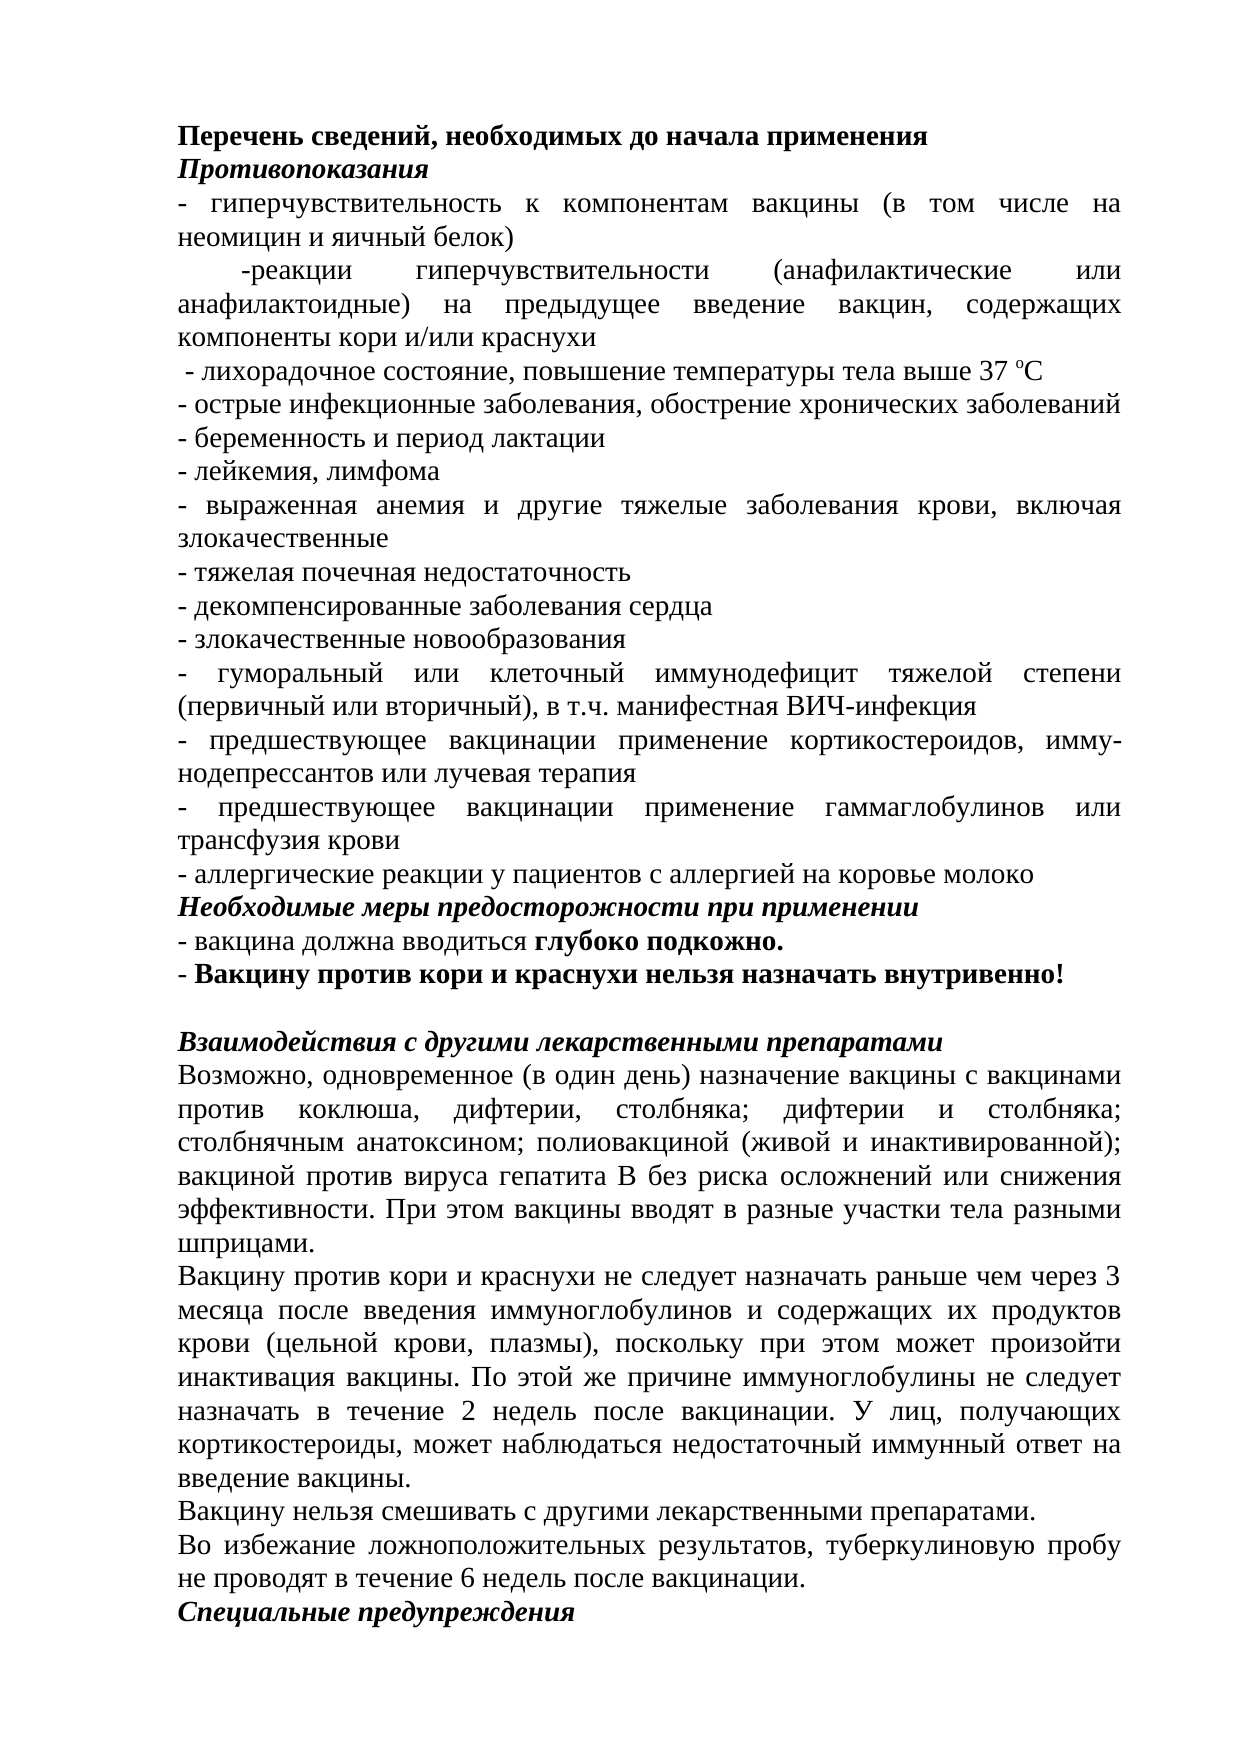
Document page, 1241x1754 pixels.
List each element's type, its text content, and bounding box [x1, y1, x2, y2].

text - выраженная анемия и другие тяжелые заболевания крови, включая злокачественные [177, 487, 1122, 554]
text - лейкемия, лимфома [177, 453, 1122, 487]
text - предшествующее вакцинации применение гаммаглобулинов или трансфузия крови [177, 789, 1122, 856]
text Специальные предупреждения [177, 1594, 1122, 1627]
text Взаимодействия с другими лекарственными препаратами [177, 1024, 1122, 1057]
text Возможно, одновременное (в один день) назначение вакцины с вакцинами против коклюша, дифтерии, столбняка; дифтерии и столбняка; столбнячным анатоксином; полиовакциной (живой и инактивированной); вакциной против вируса гепатита В без риска осложнений или снижения эффективности. При этом вакцины вводят в разные участки тела разными шприцами. [177, 1057, 1122, 1258]
text Вакцину нельзя смешивать с другими лекарственными препаратами. [177, 1493, 1122, 1527]
text Вакцину против кори и краснухи не следует назначать раньше чем через 3 месяца после введения иммуноглобулинов и содержащих их продуктов крови (цельной крови, плазмы), поскольку при этом может произойти инактивация вакцины. По этой же причине иммуноглобулины не следует назначать в течение 2 недель после вакцинации. У лиц, получающих кортикостероиды, может наблюдаться недостаточный иммунный ответ на введение вакцины. [177, 1258, 1122, 1493]
text - аллергические реакции у пациентов с аллергией на коровье молоко [177, 856, 1122, 889]
text Противопоказания [177, 152, 1122, 185]
text - предшествующее вакцинации применение кортикостероидов, имму-нодепрессантов или лучевая терапия [177, 722, 1122, 789]
text Перечень сведений, необходимых до начала применения [177, 118, 1122, 152]
text - декомпенсированные заболевания сердца [177, 588, 1122, 621]
text - вакцина должна вводиться глубоко подкожно. [177, 923, 1122, 957]
text - злокачественные новообразования [177, 621, 1122, 655]
text - острые инфекционные заболевания, обострение хронических заболеваний [177, 386, 1122, 420]
text Необходимые меры предосторожности при применении [177, 889, 1122, 923]
text -реакции гиперчувствительности (анафилактические или анафилактоидные) на предыдущее введение вакцин, содержащих компоненты кори и/или краснухи [177, 252, 1122, 353]
text - гиперчувствительность к компонентам вакцины (в том числе на неомицин и яичный белок) [177, 185, 1122, 252]
text - Вакцину против кори и краснухи нельзя назначать внутривенно! [177, 957, 1122, 990]
text - лихорадочное состояние, повышение температуры тела выше 37 оС [177, 353, 1122, 386]
text - беременность и период лактации [177, 420, 1122, 453]
text Во избежание ложноположительных результатов, туберкулиновую пробу не проводят в течение 6 недель после вакцинации. [177, 1527, 1122, 1594]
text - гуморальный или клеточный иммунодефицит тяжелой степени (первичный или вторичный), в т.ч. манифестная ВИЧ-инфекция [177, 655, 1122, 722]
text - тяжелая почечная недостаточность [177, 554, 1122, 588]
